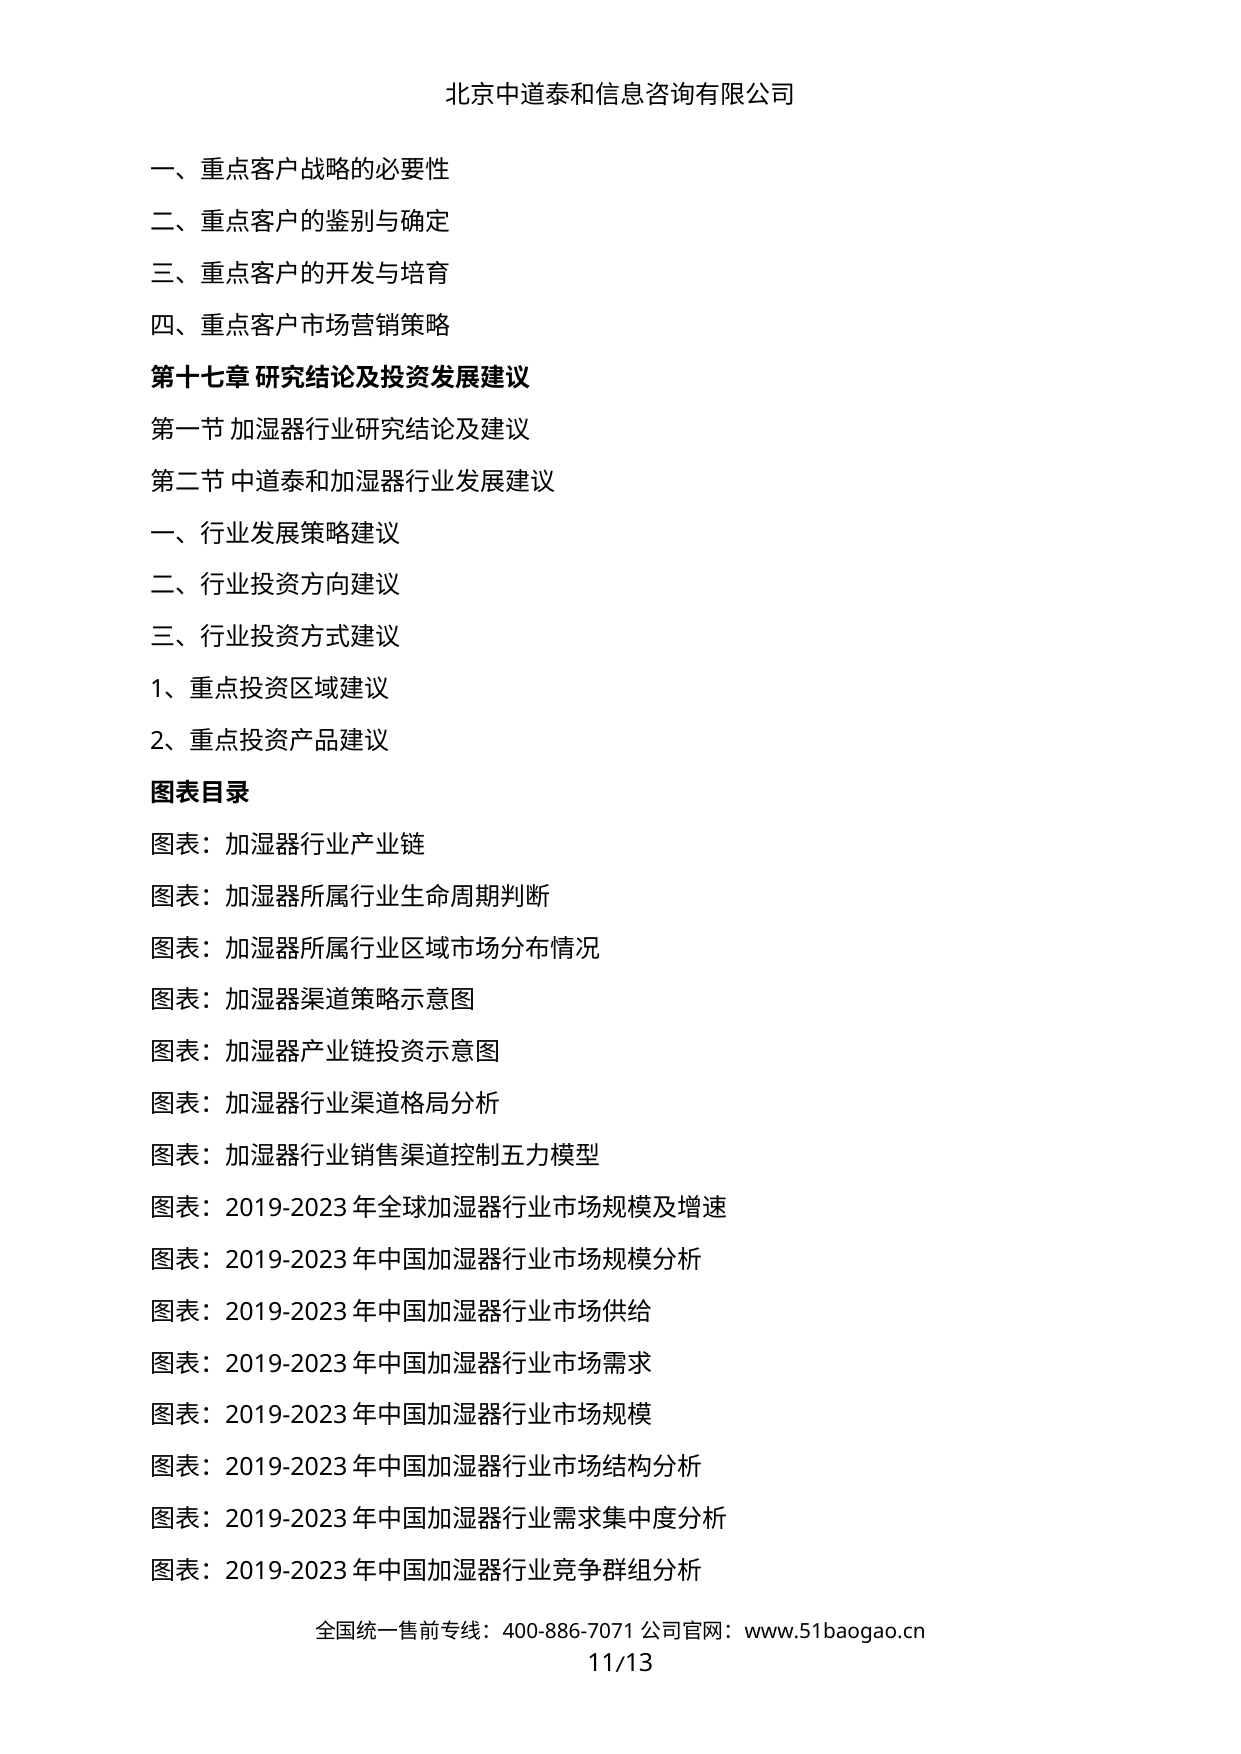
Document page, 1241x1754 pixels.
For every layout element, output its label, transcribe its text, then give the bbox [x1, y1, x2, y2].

text 三、行业投资方式建议 [150, 617, 1090, 653]
text 图表：2019-2023年中国加湿器行业市场规模分析 [150, 1239, 1090, 1276]
text 三、重点客户的开发与培育 [150, 254, 1090, 290]
text 一、重点客户战略的必要性 [150, 150, 1090, 186]
text 第十七章 研究结论及投资发展建议 [150, 357, 1090, 394]
text 图表：2019-2023年中国加湿器行业市场供给 [150, 1291, 1090, 1327]
text 图表：加湿器产业链投资示意图 [150, 1032, 1090, 1068]
text 二、行业投资方向建议 [150, 565, 1090, 601]
text 图表：加湿器所属行业生命周期判断 [150, 876, 1090, 912]
text 1、重点投资区域建议 [150, 669, 1090, 705]
text 第一节 加湿器行业研究结论及建议 [150, 409, 1090, 446]
text 图表：2019-2023年中国加湿器行业市场结构分析 [150, 1447, 1090, 1483]
text 四、重点客户市场营销策略 [150, 306, 1090, 342]
text 图表：2019-2023年中国加湿器行业竞争群组分析 [150, 1551, 1090, 1587]
text 图表：2019-2023年全球加湿器行业市场规模及增速 [150, 1187, 1090, 1224]
text 第二节 中道泰和加湿器行业发展建议 [150, 461, 1090, 497]
text 图表：加湿器所属行业区域市场分布情况 [150, 928, 1090, 964]
text 图表目录 [150, 772, 1090, 809]
text 图表：加湿器行业销售渠道控制五力模型 [150, 1136, 1090, 1172]
text 图表：加湿器渠道策略示意图 [150, 980, 1090, 1016]
text 图表：2019-2023年中国加湿器行业需求集中度分析 [150, 1499, 1090, 1535]
text 一、行业发展策略建议 [150, 513, 1090, 549]
text 图表：2019-2023年中国加湿器行业市场需求 [150, 1343, 1090, 1379]
text 图表：2019-2023年中国加湿器行业市场规模 [150, 1395, 1090, 1431]
text 二、重点客户的鉴别与确定 [150, 202, 1090, 238]
text 图表：加湿器行业产业链 [150, 824, 1090, 861]
text 2、重点投资产品建议 [150, 721, 1090, 757]
text 图表：加湿器行业渠道格局分析 [150, 1084, 1090, 1120]
